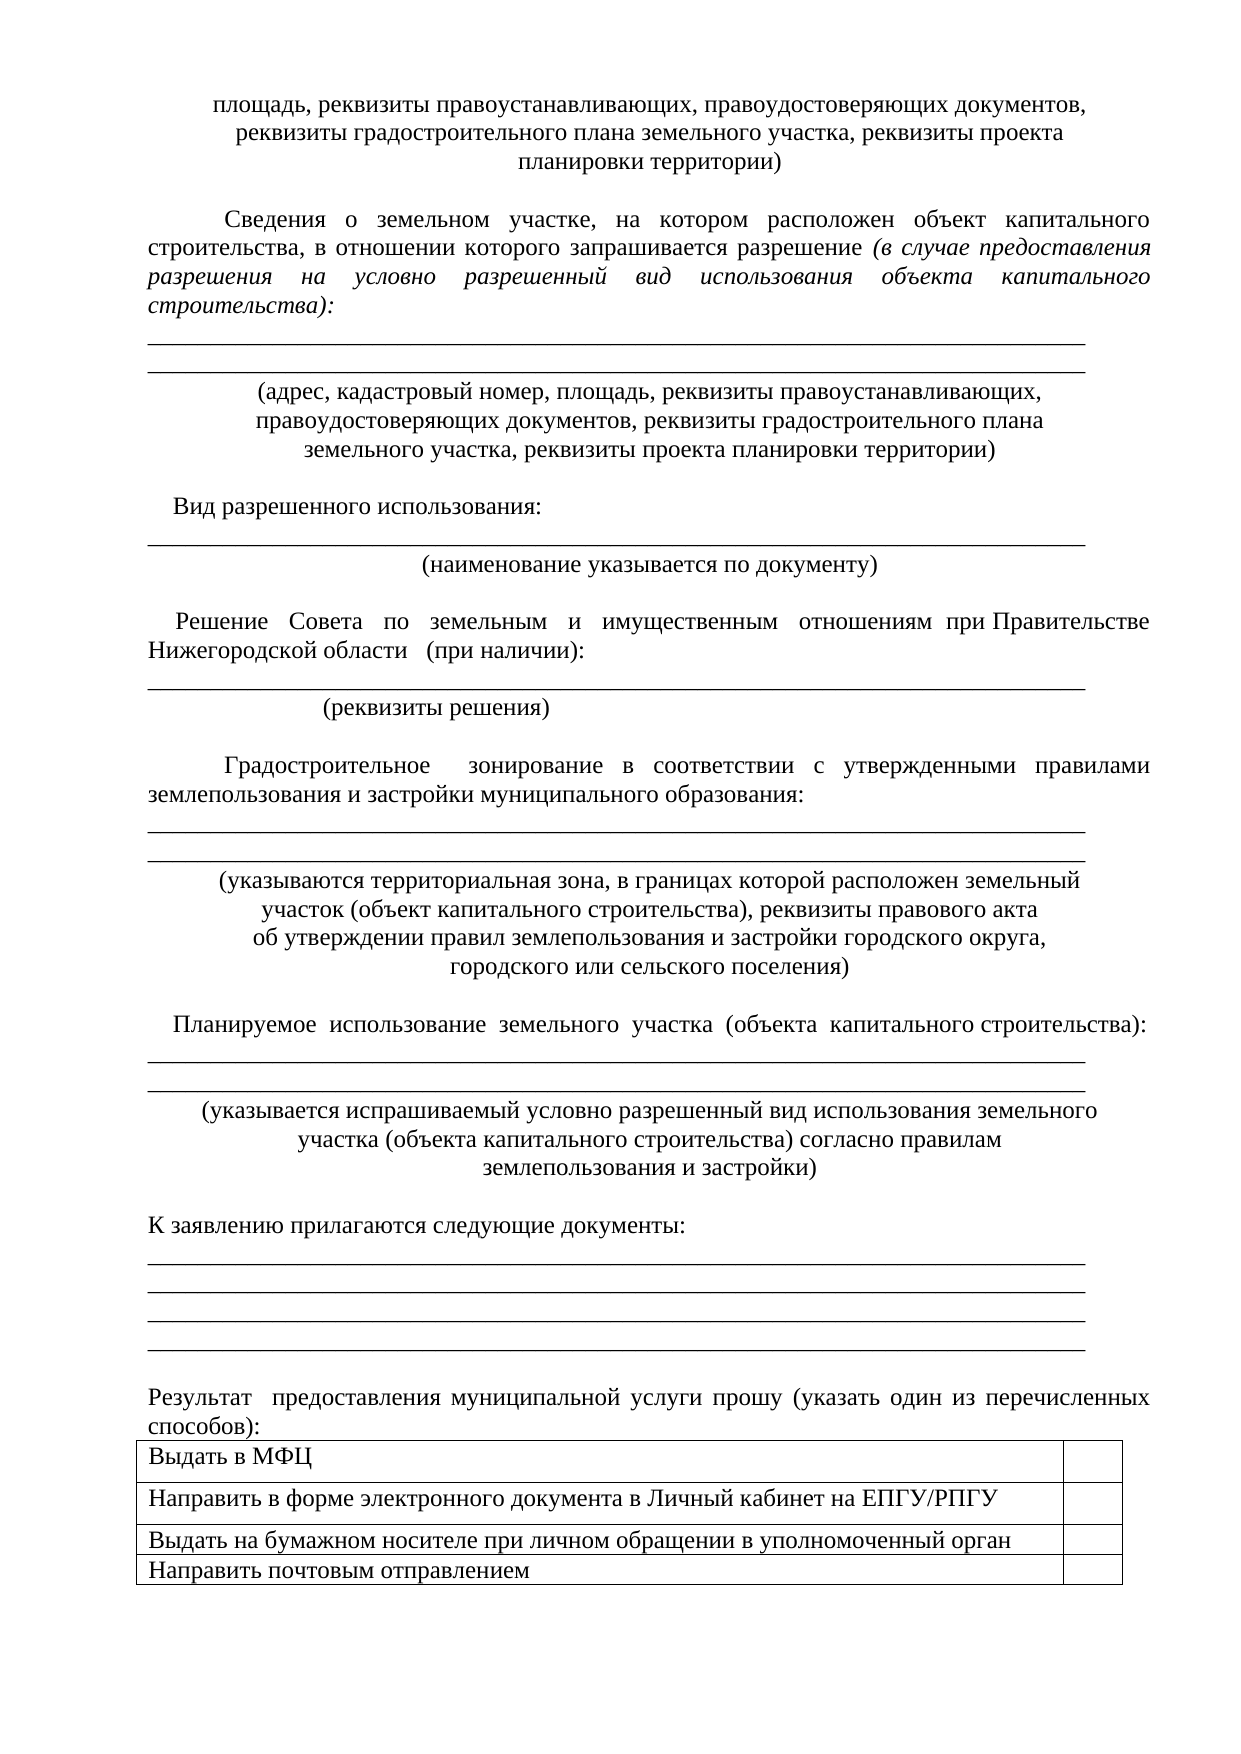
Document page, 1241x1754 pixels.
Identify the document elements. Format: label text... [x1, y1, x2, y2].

text Результат предоставления муниципальной услуги прошу (указать один из перечисленных способов): [148, 1382, 1152, 1440]
text участок (объект капитального строительства), реквизиты правового акта [148, 894, 1152, 922]
text (указываются территориальная зона, в границах которой расположен земельный [148, 865, 1152, 894]
text Сведения о земельном участке, на котором расположен объект капитального строительства, в отношении которого запрашивается разрешение (в случае предоставления разрешения на условно разрешенный вид использования объекта капитального строительства): [148, 204, 1152, 319]
text ___________________________________________________________________________ [148, 1239, 1152, 1267]
text ___________________________________________________________________________ [148, 347, 1152, 376]
text об утверждении правил землепользования и застройки городского округа, [148, 922, 1152, 951]
table_cell Направить почтовым отправлением [137, 1555, 1063, 1584]
text К заявлению прилагаются следующие документы: [148, 1210, 1152, 1239]
text ___________________________________________________________________________ [148, 520, 1152, 549]
text ___________________________________________________________________________ [148, 1037, 1152, 1066]
text участка (объекта капитального строительства) согласно правилам [148, 1124, 1152, 1152]
text Решение Совета по земельным и имущественным отношениям при Правительстве Нижегородской области (при наличии): [148, 606, 1152, 664]
text ___________________________________________________________________________ [148, 836, 1152, 865]
text ___________________________________________________________________________ [148, 319, 1152, 347]
table_cell [1064, 1483, 1122, 1524]
table_header [1064, 1441, 1122, 1482]
text (указывается испрашиваемый условно разрешенный вид использования земельного [148, 1095, 1152, 1124]
text реквизиты градостроительного плана земельного участка, реквизиты проекта [148, 117, 1152, 146]
text Вид разрешенного использования: [148, 491, 1152, 520]
text землепользования и застройки) [148, 1152, 1152, 1181]
text ___________________________________________________________________________ [148, 1066, 1152, 1095]
text (реквизиты решения) [148, 692, 1152, 721]
table_header Выдать в МФЦ [137, 1441, 1063, 1482]
table_cell Выдать на бумажном носителе при личном обращении в уполномоченный орган [137, 1525, 1063, 1554]
text (адрес, кадастровый номер, площадь, реквизиты правоустанавливающих, [148, 376, 1152, 405]
text ___________________________________________________________________________ [148, 807, 1152, 836]
text городского или сельского поселения) [148, 951, 1152, 980]
text Градостроительное зонирование в соответствии с утвержденными правилами землепользования и застройки муниципального образования: [148, 750, 1152, 807]
text Планируемое использование земельного участка (объекта капитального строительства): [148, 1009, 1152, 1037]
text ___________________________________________________________________________ [148, 1325, 1152, 1354]
text (наименование указывается по документу) [148, 549, 1152, 577]
table_cell Направить в форме электронного документа в Личный кабинет на ЕПГУ/РПГУ [137, 1483, 1063, 1524]
text планировки территории) [148, 146, 1152, 175]
text ___________________________________________________________________________ [148, 1267, 1152, 1296]
table_cell [1064, 1555, 1122, 1584]
text ___________________________________________________________________________ [148, 1296, 1152, 1325]
text ___________________________________________________________________________ [148, 664, 1152, 692]
text земельного участка, реквизиты проекта планировки территории) [148, 434, 1152, 462]
text правоудостоверяющих документов, реквизиты градостроительного плана [148, 405, 1152, 434]
table_cell [1064, 1525, 1122, 1554]
text площадь, реквизиты правоустанавливающих, правоудостоверяющих документов, [148, 89, 1152, 117]
